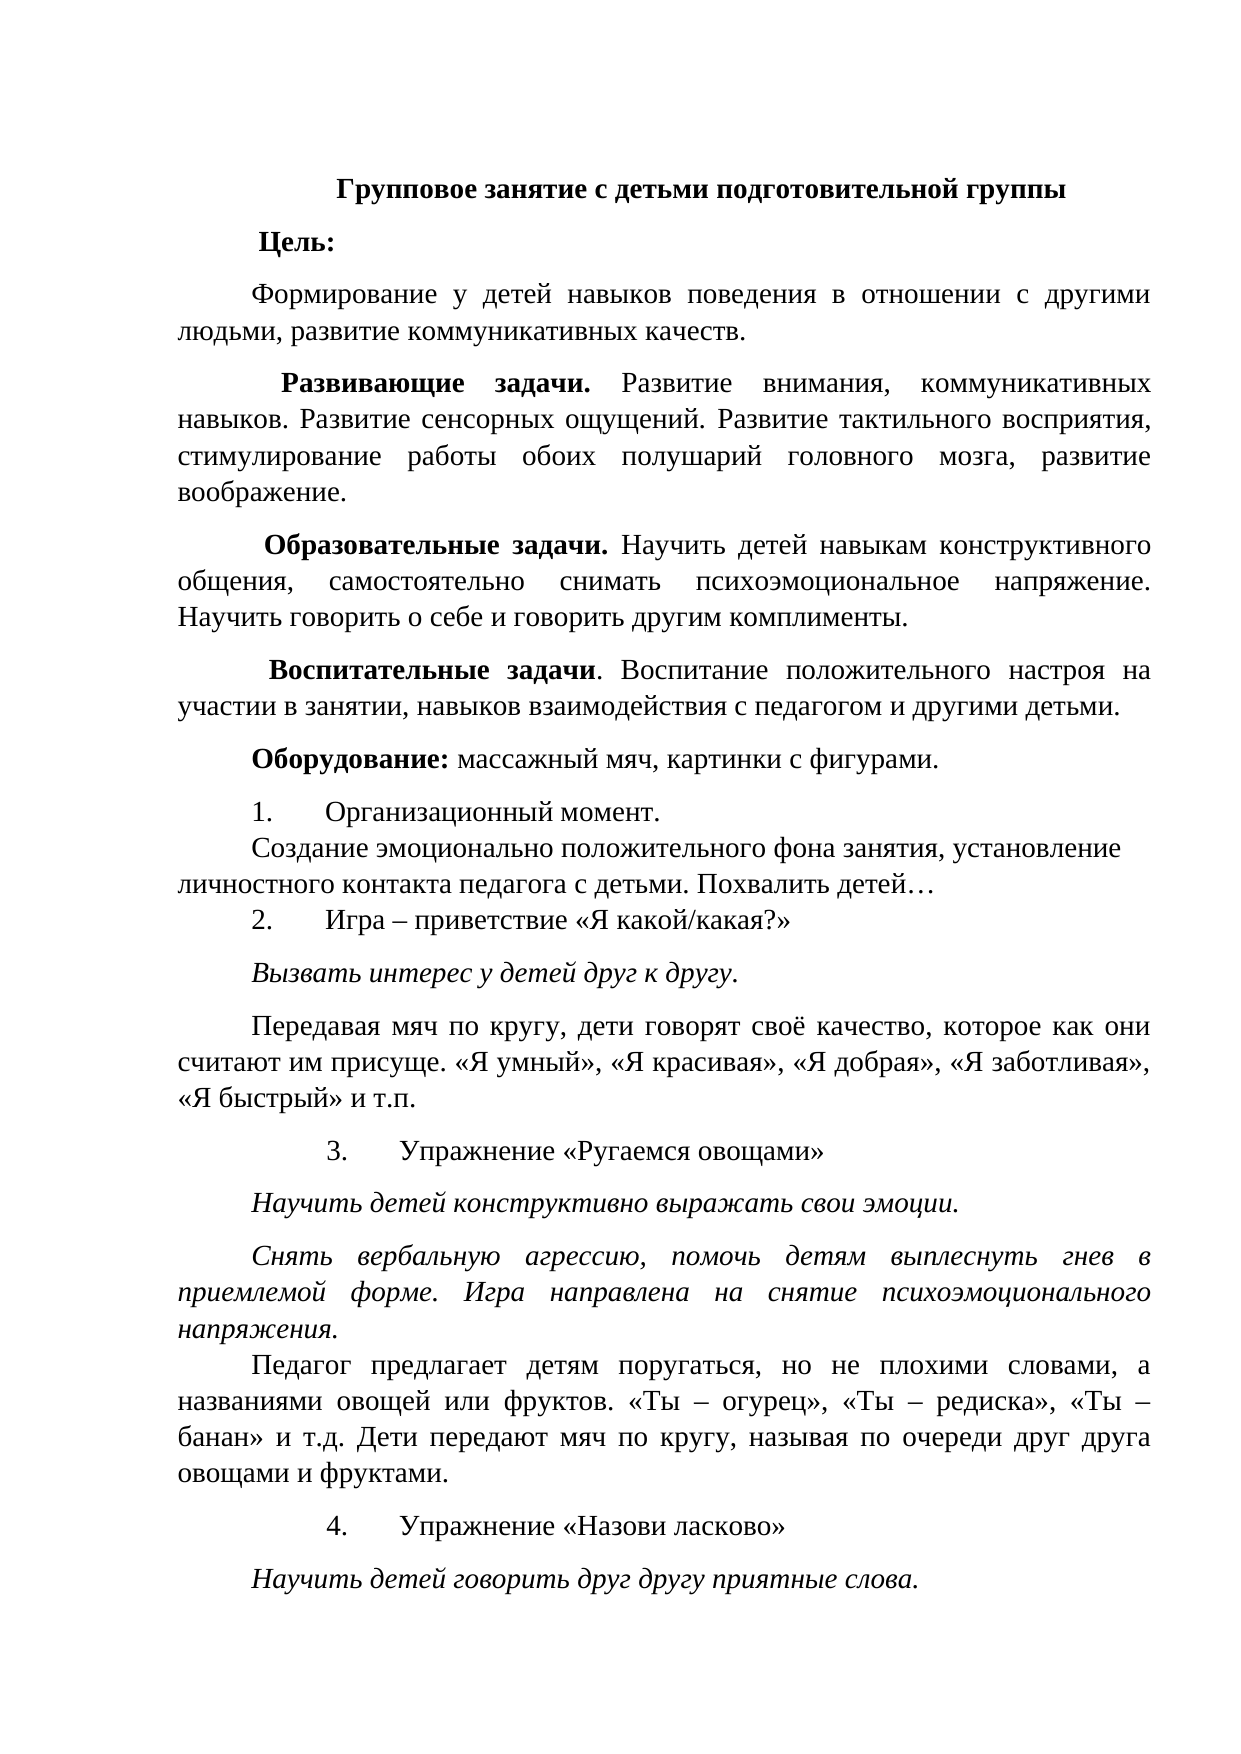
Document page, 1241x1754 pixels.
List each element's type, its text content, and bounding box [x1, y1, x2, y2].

text Снять вербальную агрессию, помочь детям выплеснуть гнев в приемлемой форме. Игра направлена на снятие психоэмоционального напряжения. [177, 1238, 1152, 1344]
list Упражнение «Ругаемся овощами» [252, 1133, 1152, 1166]
text Групповое занятие с детьми подготовительной группы [177, 171, 1152, 204]
list Игра – приветствие «Я какой/какая?» [177, 902, 1152, 936]
text Формирование у детей навыков поведения в отношении с другими людьми, развитие коммуникативных качеств. [177, 277, 1152, 346]
text Оборудование: массажный мяч, картинки с фигурами. [177, 741, 1152, 774]
text Педагог предлагает детям поругаться, но не плохими словами, а названиями овощей или фруктов. «Ты – огурец», «Ты – редиска», «Ты – банан» и т.д. Дети передают мяч по кругу, называя по очереди друг друга овощами и фруктами. [177, 1347, 1152, 1489]
list Организационный момент. [177, 794, 1152, 827]
text Создание эмоционально положительного фона занятия, установление [177, 830, 1152, 863]
text Образовательные задачи. Научить детей навыкам конструктивного общения, самостоятельно снимать психоэмоциональное напряжение. Научить говорить о себе и говорить другим комплименты. [177, 527, 1152, 633]
text Передавая мяч по кругу, дети говорят своё качество, которое как они считают им присуще. «Я умный», «Я красивая», «Я добрая», «Я заботливая», «Я быстрый» и т.п. [177, 1008, 1152, 1113]
text личностного контакта педагога с детьми. Похвалить детей… [177, 866, 1152, 899]
text Цель: [177, 224, 1152, 257]
text Научить детей конструктивно выражать свои эмоции. [177, 1186, 1152, 1219]
text Развивающие задачи. Развитие внимания, коммуникативных навыков. Развитие сенсорных ощущений. Развитие тактильного восприятия, стимулирование работы обоих полушарий головного мозга, развитие воображение. [177, 366, 1152, 507]
text Воспитательные задачи. Воспитание положительного настроя на участии в занятии, навыков взаимодействия с педагогом и другими детьми. [177, 652, 1152, 722]
text Вызвать интерес у детей друг к другу. [177, 955, 1152, 988]
text Научить детей говорить друг другу приятные слова. [177, 1561, 1152, 1594]
list Упражнение «Назови ласково» [252, 1508, 1152, 1542]
